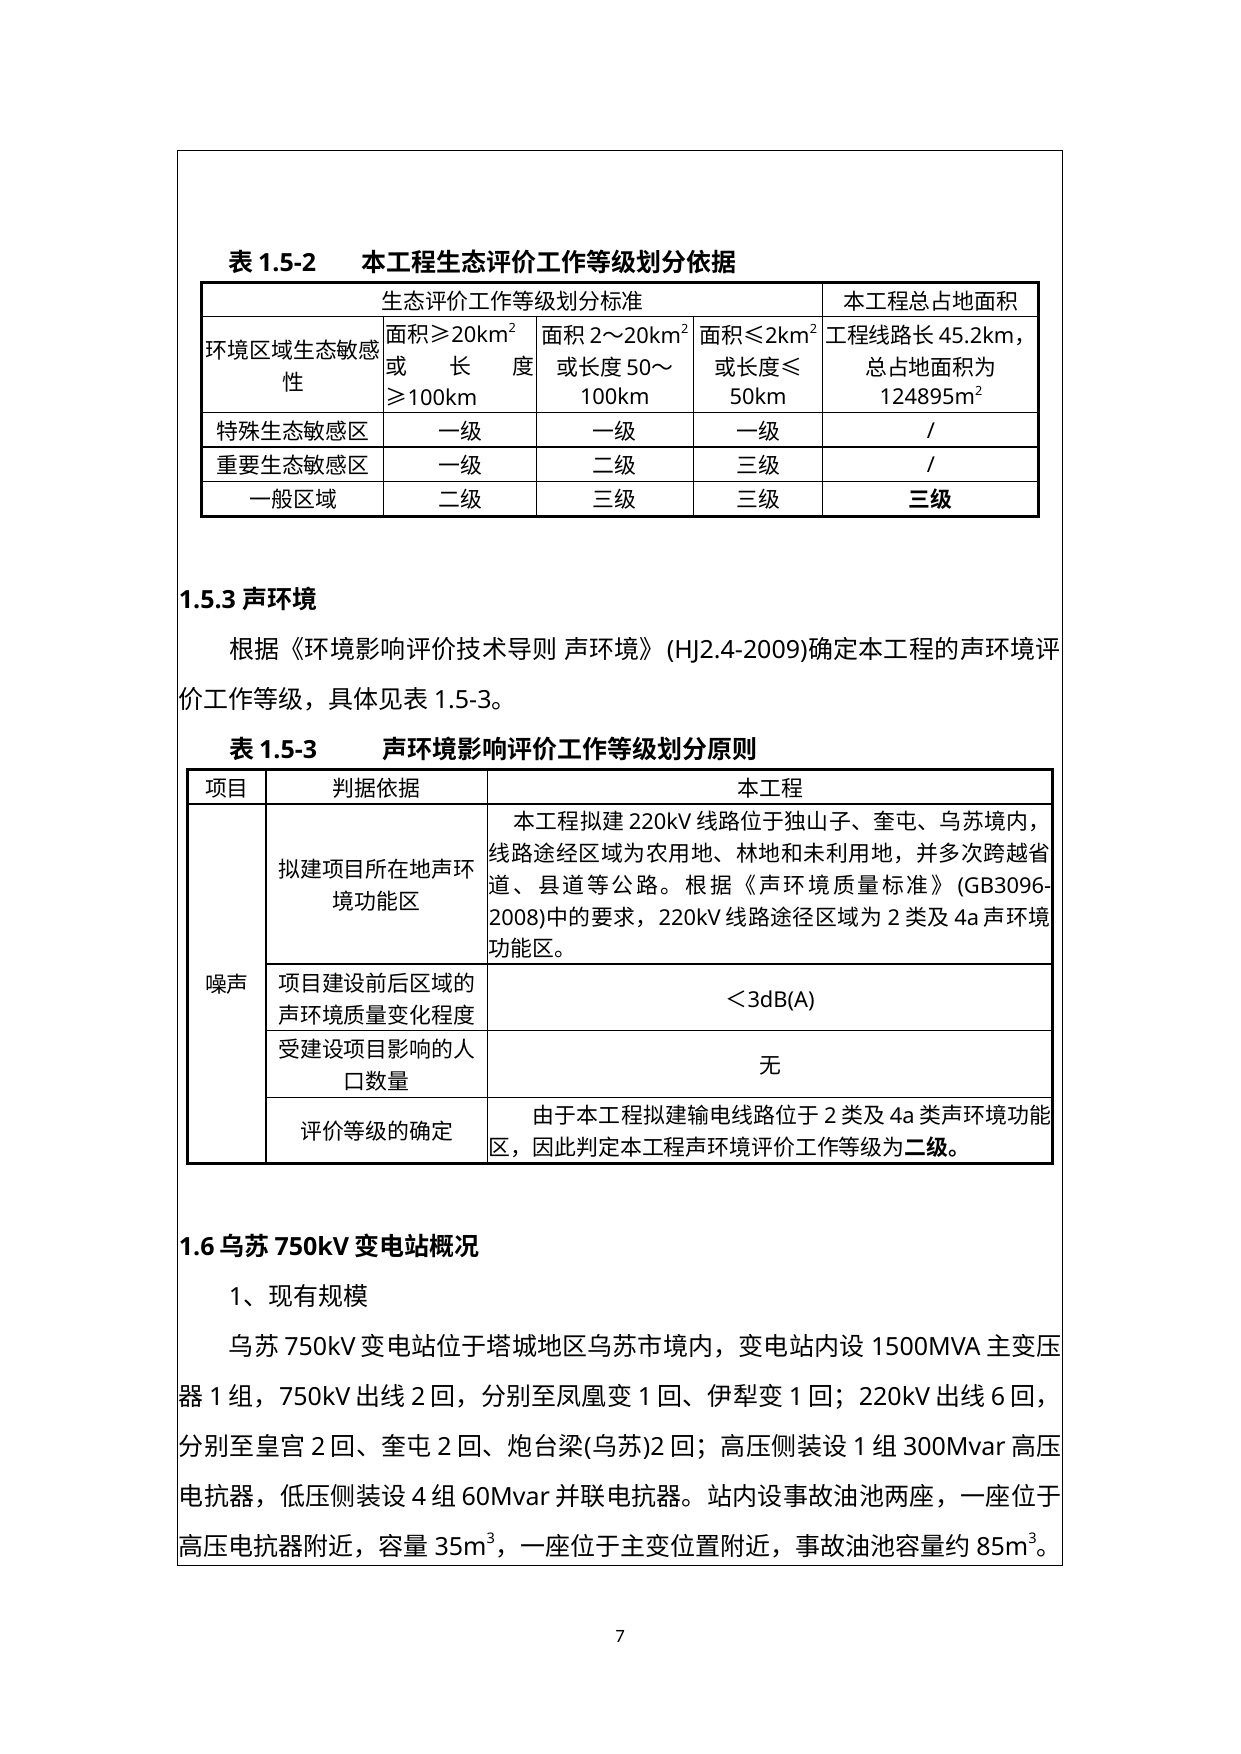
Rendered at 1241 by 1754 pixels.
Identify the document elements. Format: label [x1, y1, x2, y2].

table_cell [178, 151, 1062, 1565]
